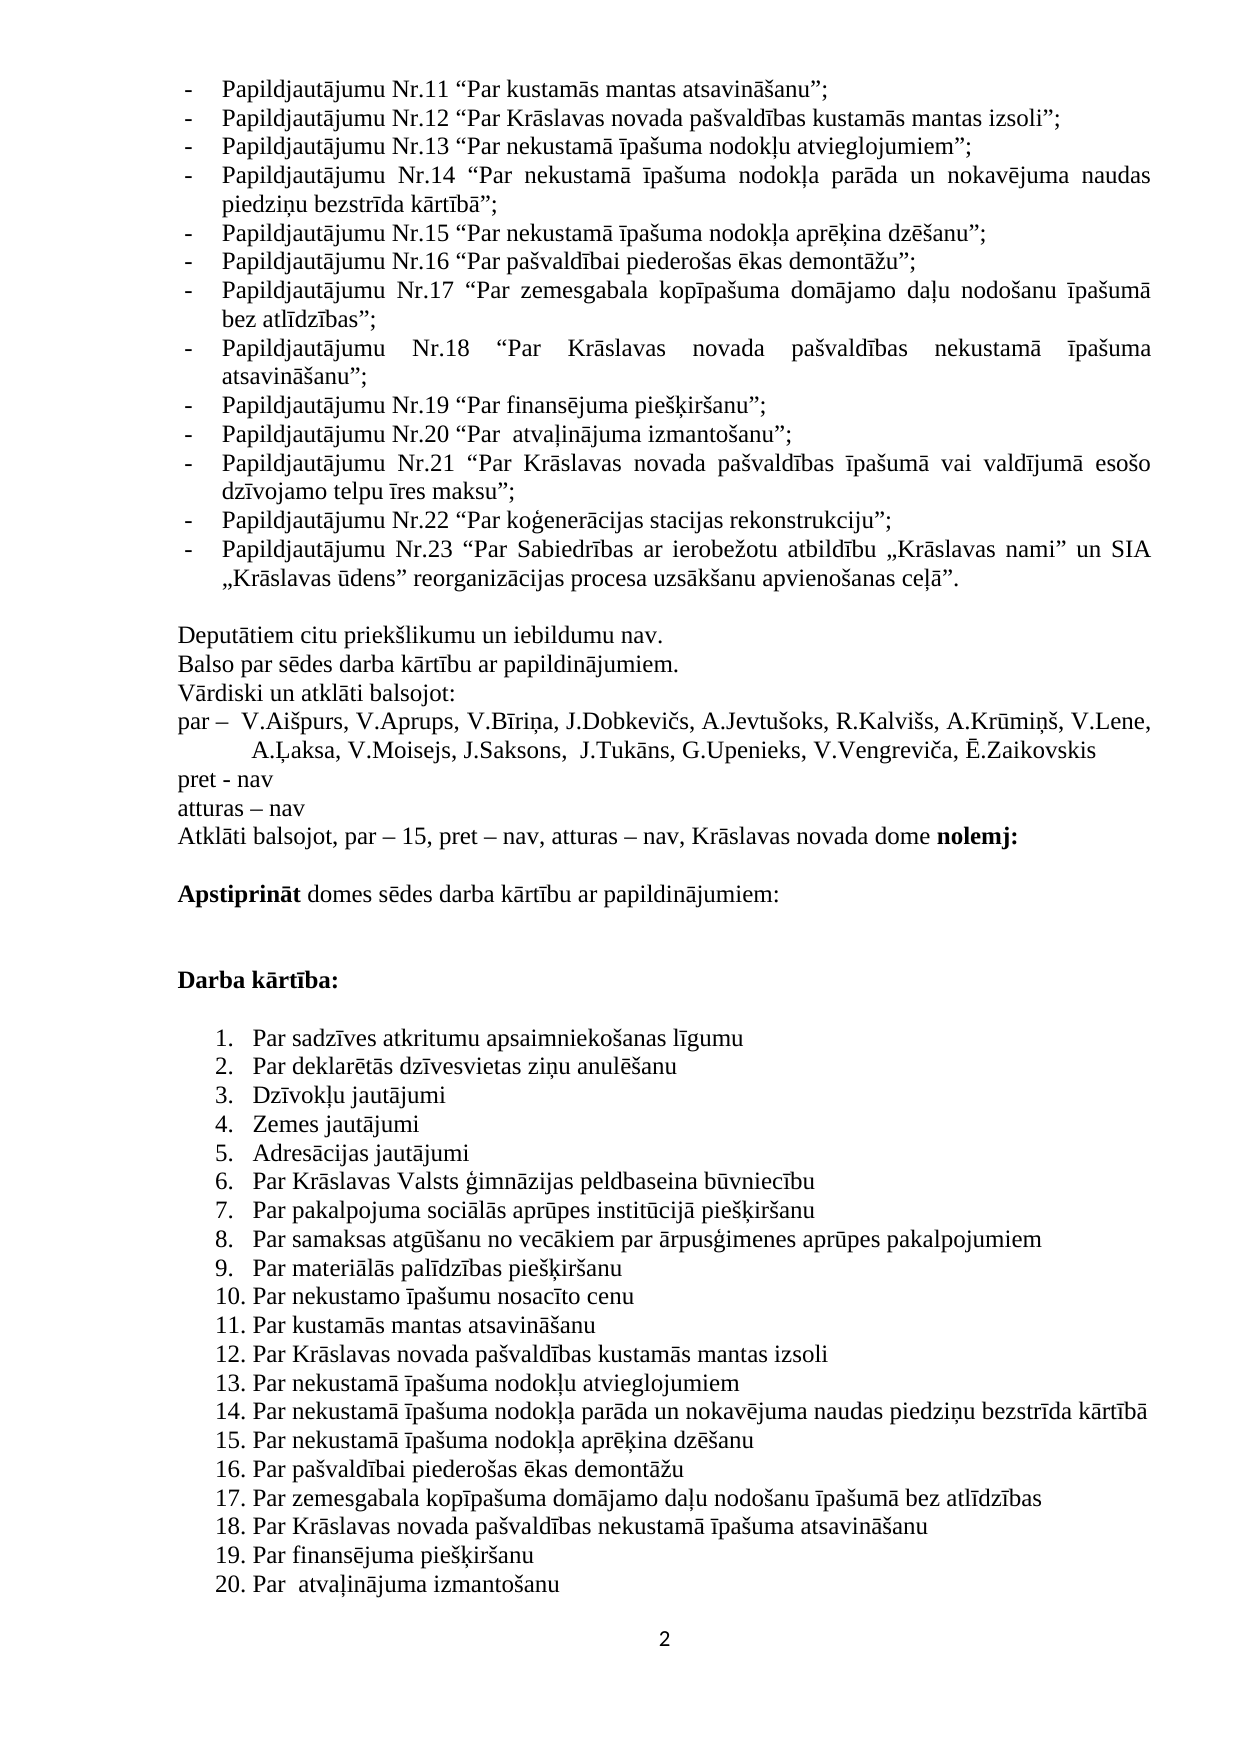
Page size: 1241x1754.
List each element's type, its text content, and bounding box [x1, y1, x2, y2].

list Par nekustamā īpašuma nodokļa parāda un nokavējuma naudas piedziņu bezstrīda kārtībā [215, 1396, 1152, 1425]
list Papildjautājumu Nr.23 “Par Sabiedrības ar ierobežotu atbildību „Krāslavas nami” un SIA „Krāslavas ūdens” reorganizācijas procesa uzsākšanu apvienošanas ceļā”. [184, 534, 1152, 591]
list Papildjautājumu Nr.15 “Par nekustamā īpašuma nodokļa aprēķina dzēšanu”; [184, 218, 1152, 246]
list Par Krāslavas novada pašvaldības kustamās mantas izsoli [215, 1339, 1152, 1368]
list Papildjautājumu Nr.21 “Par Krāslavas novada pašvaldības īpašumā vai valdījumā esošo dzīvojamo telpu īres maksu”; [184, 448, 1152, 505]
list Zemes jautājumi [215, 1109, 1152, 1138]
list Par nekustamā īpašuma nodokļa aprēķina dzēšanu [215, 1425, 1152, 1454]
list Par pašvaldībai piederošas ēkas demontāžu [215, 1454, 1152, 1483]
list Par deklarētās dzīvesvietas ziņu anulēšanu [215, 1051, 1152, 1080]
list Par finansējuma piešķiršanu [215, 1540, 1152, 1569]
list Par nekustamā īpašuma nodokļu atvieglojumiem [215, 1368, 1152, 1396]
list Par Krāslavas Valsts ģimnāzijas peldbaseina būvniecību [215, 1166, 1152, 1195]
list Par zemesgabala kopīpašuma domājamo daļu nodošanu īpašumā bez atlīdzības [215, 1483, 1152, 1511]
list Papildjautājumu Nr.11 “Par kustamās mantas atsavināšanu”; [184, 74, 1152, 103]
list Papildjautājumu Nr.22 “Par koģenerācijas stacijas rekonstrukciju”; [184, 505, 1152, 534]
list Par Krāslavas novada pašvaldības nekustamā īpašuma atsavināšanu [215, 1511, 1152, 1540]
list Papildjautājumu Nr.14 “Par nekustamā īpašuma nodokļa parāda un nokavējuma naudas piedziņu bezstrīda kārtībā”; [184, 160, 1152, 218]
text par – V.Aišpurs, V.Aprups, V.Bīriņa, J.Dobkevičs, A.Jevtušoks, R.Kalvišs, A.Krūmiņš, V.Lene, A.Ļaksa, V.Moisejs, J.Saksons, J.Tukāns, G.Upenieks, V.Vengreviča, Ē.Zaikovskis [177, 706, 1152, 764]
text Deputātiem citu priekšlikumu un iebildumu nav. [177, 620, 1152, 649]
text Balso par sēdes darba kārtību ar papildinājumiem. [177, 649, 1152, 678]
list Papildjautājumu Nr.17 “Par zemesgabala kopīpašuma domājamo daļu nodošanu īpašumā bez atlīdzības”; [184, 275, 1152, 333]
list Par nekustamo īpašumu nosacīto cenu [215, 1281, 1152, 1310]
text Apstiprināt domes sēdes darba kārtību ar papildinājumiem: [177, 879, 1152, 908]
list Dzīvokļu jautājumi [215, 1080, 1152, 1109]
list Adresācijas jautājumi [215, 1138, 1152, 1166]
list Par samaksas atgūšanu no vecākiem par ārpusģimenes aprūpes pakalpojumiem [215, 1224, 1152, 1253]
list Atklāti balsojot, par – 15, pret – nav, atturas – nav, Krāslavas novada dome nolemj: [177, 821, 1152, 850]
list Par sadzīves atkritumu apsaimniekošanas līgumu [215, 1023, 1152, 1051]
list Par atvaļinājuma izmantošanu [215, 1569, 1152, 1598]
list Papildjautājumu Nr.13 “Par nekustamā īpašuma nodokļu atvieglojumiem”; [184, 131, 1152, 160]
text Darba kārtība: [177, 965, 1152, 994]
list Papildjautājumu Nr.20 “Par atvaļinājuma izmantošanu”; [184, 419, 1152, 448]
list Par pakalpojuma sociālās aprūpes institūcijā piešķiršanu [215, 1195, 1152, 1224]
list Papildjautājumu Nr.18 “Par Krāslavas novada pašvaldības nekustamā īpašuma atsavināšanu”; [184, 333, 1152, 390]
list Par materiālās palīdzības piešķiršanu [215, 1253, 1152, 1281]
list Papildjautājumu Nr.12 “Par Krāslavas novada pašvaldības kustamās mantas izsoli”; [184, 103, 1152, 131]
text Vārdiski un atklāti balsojot: [177, 678, 1152, 706]
list Papildjautājumu Nr.16 “Par pašvaldībai piederošas ēkas demontāžu”; [184, 246, 1152, 275]
list Papildjautājumu Nr.19 “Par finansējuma piešķiršanu”; [184, 390, 1152, 419]
text atturas – nav [177, 793, 1152, 821]
text pret - nav [177, 764, 1152, 793]
list Par kustamās mantas atsavināšanu [215, 1310, 1152, 1339]
